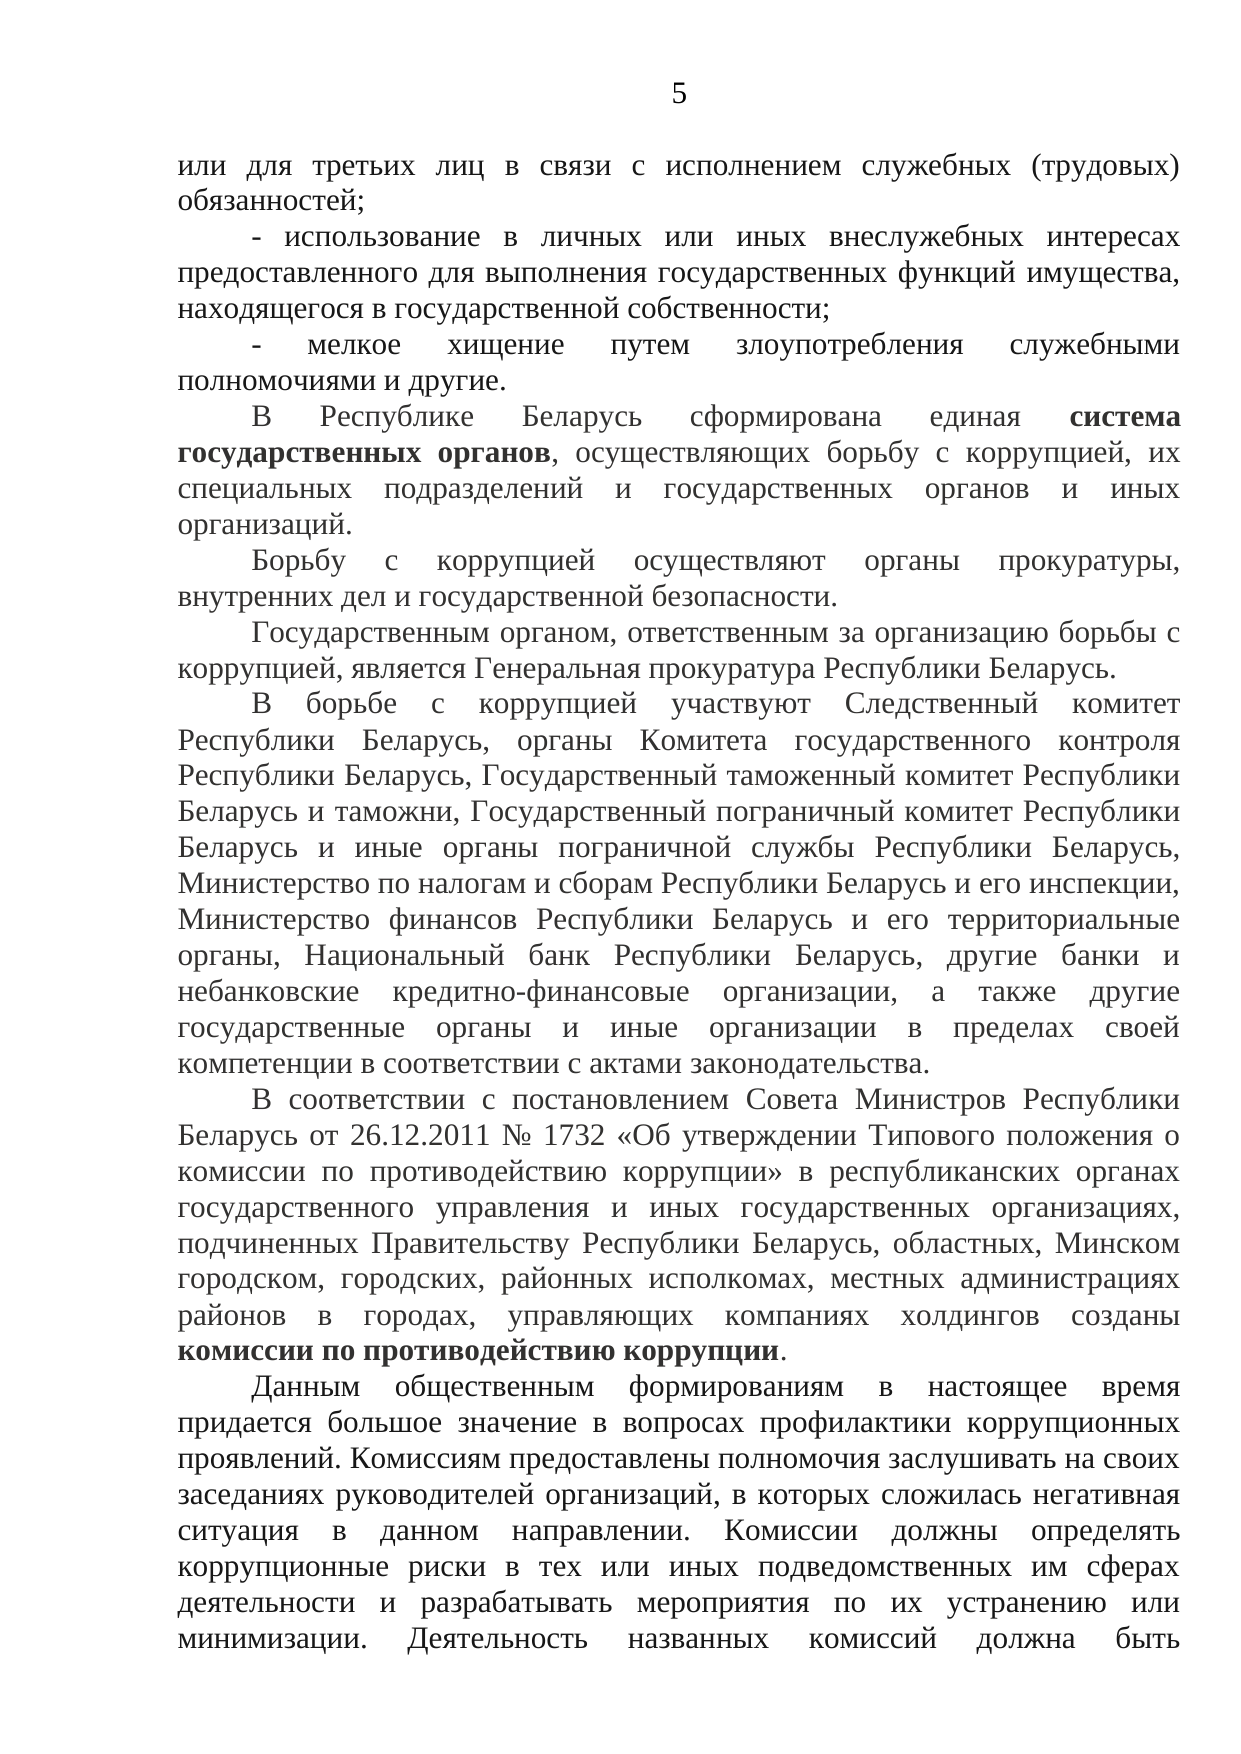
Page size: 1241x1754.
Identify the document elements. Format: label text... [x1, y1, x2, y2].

text Государственным органом, ответственным за организацию борьбы с коррупцией, является Генеральная прокуратура Республики Беларусь. [177, 613, 1181, 685]
text Борьбу с коррупцией осуществляют органы прокуратуры, внутренних дел и государственной безопасности. [177, 541, 1181, 613]
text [177, 1368, 1181, 1655]
text - использование в личных или иных внеслужебных интересах предоставленного для выполнения государственных функций имущества, находящегося в государственной собственности; [177, 218, 1181, 325]
text В борьбе с коррупцией участвуют Следственный комитет Республики Беларусь, органы Комитета государственного контроля Республики Беларусь, Государственный таможенный комитет Республики Беларусь и таможни, Государственный пограничный комитет Республики Беларусь и иные органы пограничной службы Республики Беларусь, Министерство по налогам и сборам Республики Беларусь и его инспекции, Министерство финансов Республики Беларусь и его территориальные органы, Национальный банк Республики Беларусь, другие банки и небанковские кредитно-финансовые организации, а также другие государственные органы и иные организации в пределах своей компетенции в соответствии с актами законодательства. [177, 685, 1181, 1080]
text - мелкое хищение путем злоупотребления служебными полномочиями и другие. [177, 325, 1181, 397]
text В соответствии с постановлением Совета Министров Республики Беларусь от 26.12.2011 № 1732 «Об утверждении Типового положения о комиссии по противодействию коррупции» в республиканских органах государственного управления и иных государственных организациях, подчиненных Правительству Республики Беларусь, областных, Минском городском, городских, районных исполкомах, местных администрациях районов в городах, управляющих компаниях холдингов созданы комиссии по противодействию коррупции. [177, 1080, 1181, 1368]
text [177, 146, 1181, 218]
text В Республике Беларусь сформирована единая система государственных органов, осуществляющих борьбу с коррупцией, их специальных подразделений и государственных органов и иных организаций. [177, 397, 1181, 541]
